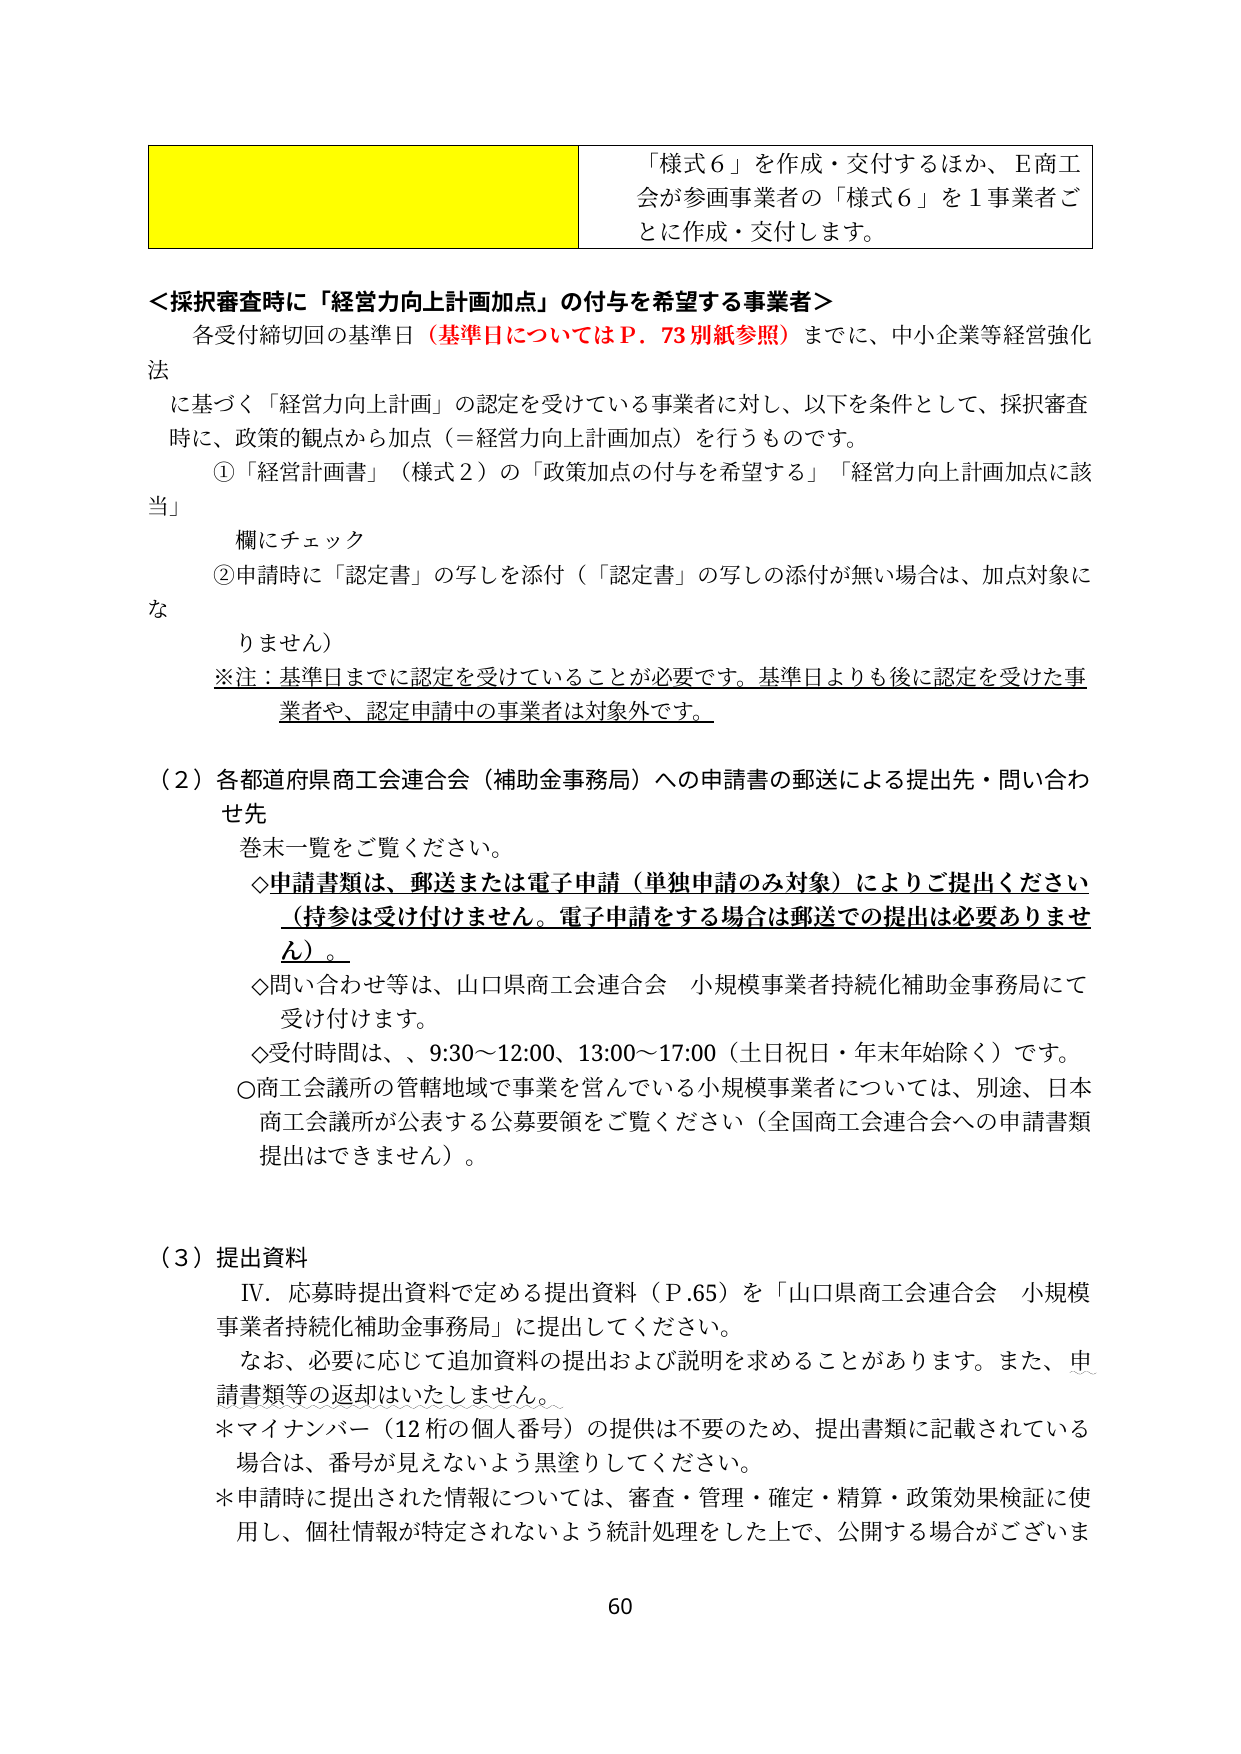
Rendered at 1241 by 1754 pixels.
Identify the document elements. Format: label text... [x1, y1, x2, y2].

text ②申請時に「認定書」の写しを添付（「認定書」の写しの添付が無い場合は、加点対象にな [148, 557, 1092, 625]
text ○商工会議所の管轄地域で事業を営んでいる小規模事業者については、別途、日本商工会議所が公表する公募要領をご覧ください（全国商工会連合会への申請書類提出はできません）。 [236, 1069, 1092, 1172]
text （２）各都道府県商工会連合会（補助金事務局）への申請書の郵送による提出先・問い合わせ先 [148, 762, 1092, 830]
text ◇問い合わせ等は、山口県商工会連合会 小規模事業者持続化補助金事務局にて受け付けます。 [251, 967, 1092, 1035]
text ◇受付時間は、、9:30～12:00、13:00～17:00（土日祝日・年末年始除く）です。 [251, 1035, 1092, 1069]
text （３）提出資料 [148, 1240, 1092, 1274]
text ※注：基準日までに認定を受けていることが必要です。基準日よりも後に認定を受けた事 [148, 659, 1092, 693]
text ＊マイナンバー（12桁の個人番号）の提供は不要のため、提出書類に記載されている場合は、番号が見えないよう黒塗りしてください。 [213, 1411, 1092, 1479]
text 業者や、認定申請中の事業者は対象外です。 [148, 693, 1092, 727]
text ①「経営計画書」（様式２）の「政策加点の付与を希望する」「経営力向上計画加点に該当」 [148, 454, 1092, 522]
text 巻末一覧をご覧ください。 [148, 830, 1092, 864]
text ◇申請書類は、郵送または電子申請（単独申請のみ対象）によりご提出ください（持参は受け付けません。電子申請をする場合は郵送での提出は必要ありません）。 [251, 864, 1092, 967]
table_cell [149, 146, 578, 248]
text 時に、政策的観点から加点（＝経営力向上計画加点）を行うものです。 [148, 420, 1092, 454]
text に基づく「経営力向上計画」の認定を受けている事業者に対し、以下を条件として、採択審査 [148, 386, 1092, 420]
text Ⅳ．応募時提出資料で定める提出資料（Ｐ.65）を「山口県商工会連合会 小規模事業者持続化補助金事務局」に提出してください。 [148, 1274, 1092, 1342]
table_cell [579, 146, 1092, 248]
text りません） [148, 625, 1092, 659]
text 各受付締切回の基準日（基準日についてはＰ．73別紙参照）までに、中小企業等経営強化法 [148, 317, 1092, 386]
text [213, 1479, 1092, 1547]
text 欄にチェック [148, 522, 1092, 557]
text ＜採択審査時に「経営力向上計画加点」の付与を希望する事業者＞ [148, 283, 1092, 317]
text なお、必要に応じて追加資料の提出および説明を求めることがあります。また、申請書類等の返却はいたしません。 [148, 1342, 1092, 1411]
